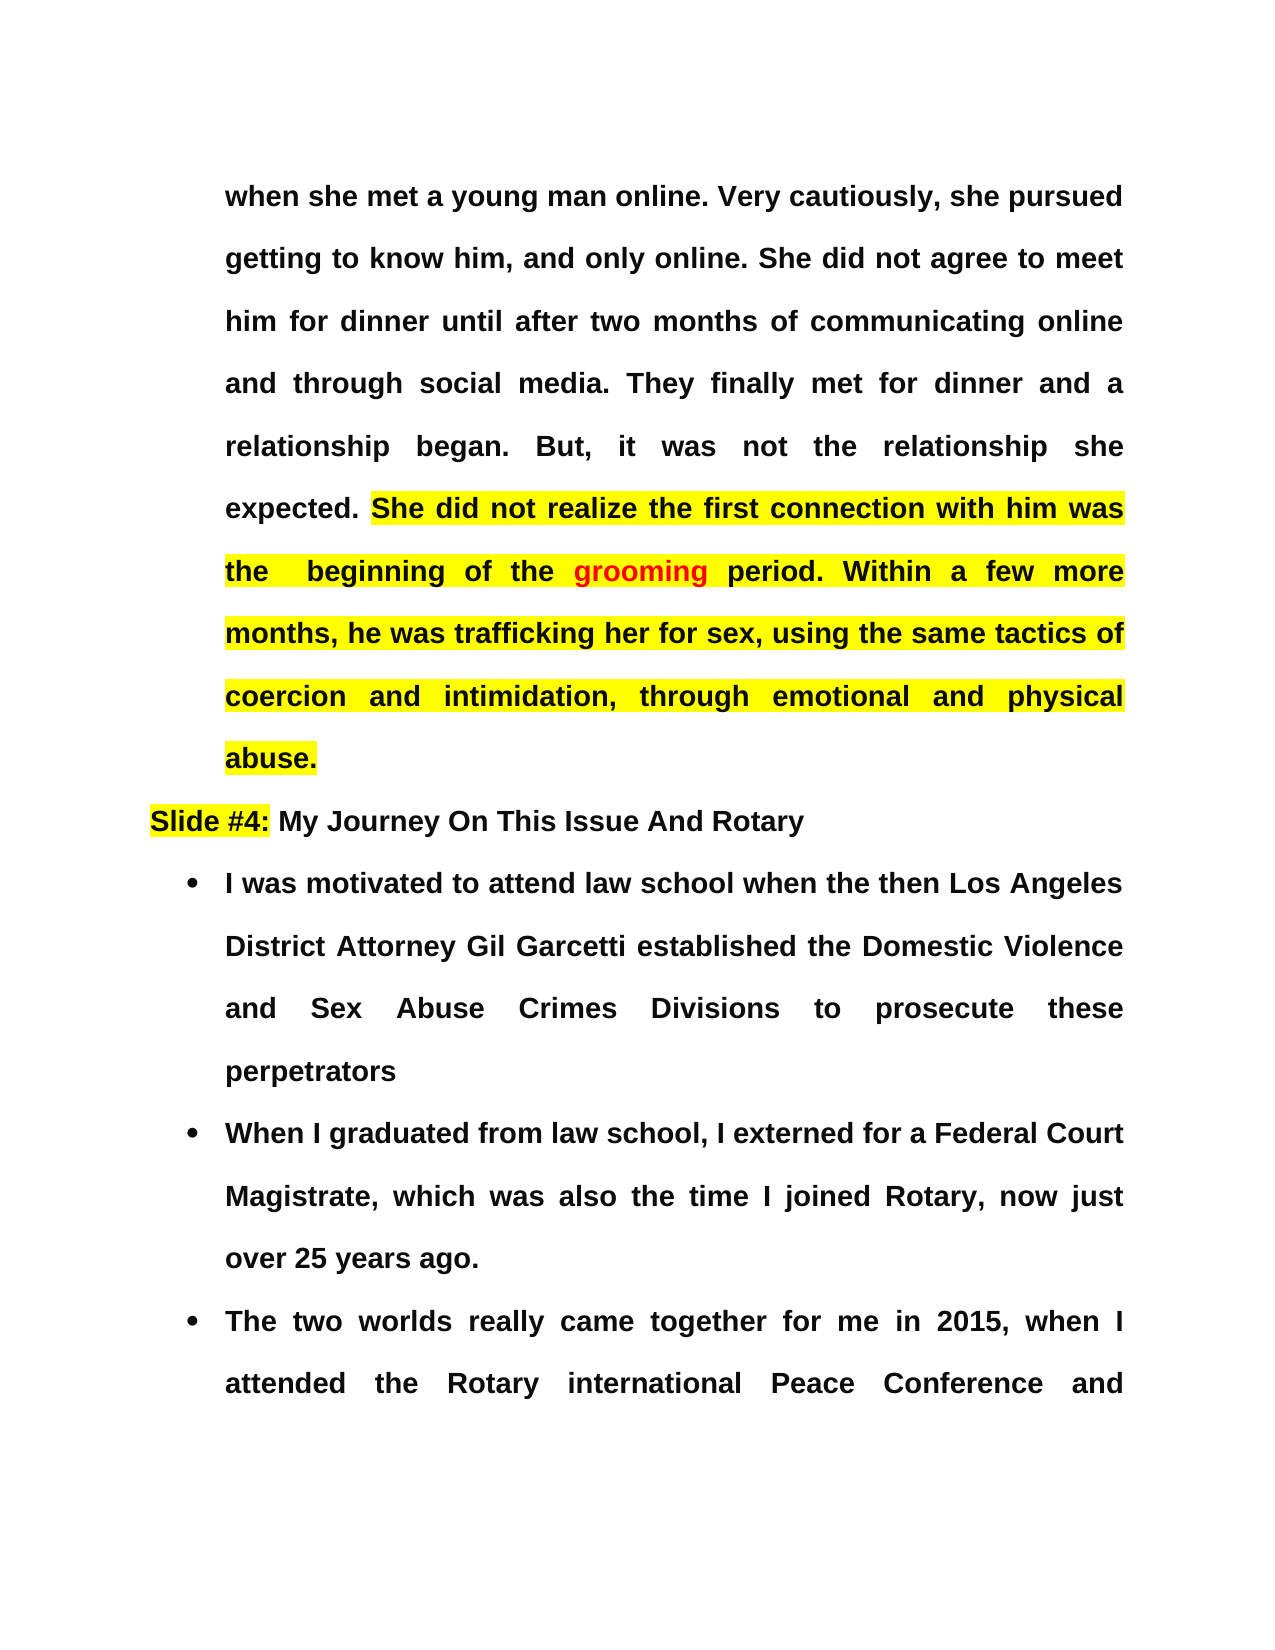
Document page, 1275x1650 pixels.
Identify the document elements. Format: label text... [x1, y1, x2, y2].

subtitle Slide #4: My Journey On This Issue And Rotary [150, 775, 1125, 837]
subtitle When I graduated from law school, I externed for a Federal Court Magistrate, which was also the time I joined Rotary, now just over 25 years ago. [187, 1087, 1125, 1275]
subtitle I was motivated to attend law school when the then Los Angeles District Attorney Gil Garcetti established the Domestic Violence and Sex Abuse Crimes Divisions to prosecute these perpetrators [187, 837, 1125, 1087]
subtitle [187, 150, 1125, 775]
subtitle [187, 1275, 1125, 1400]
